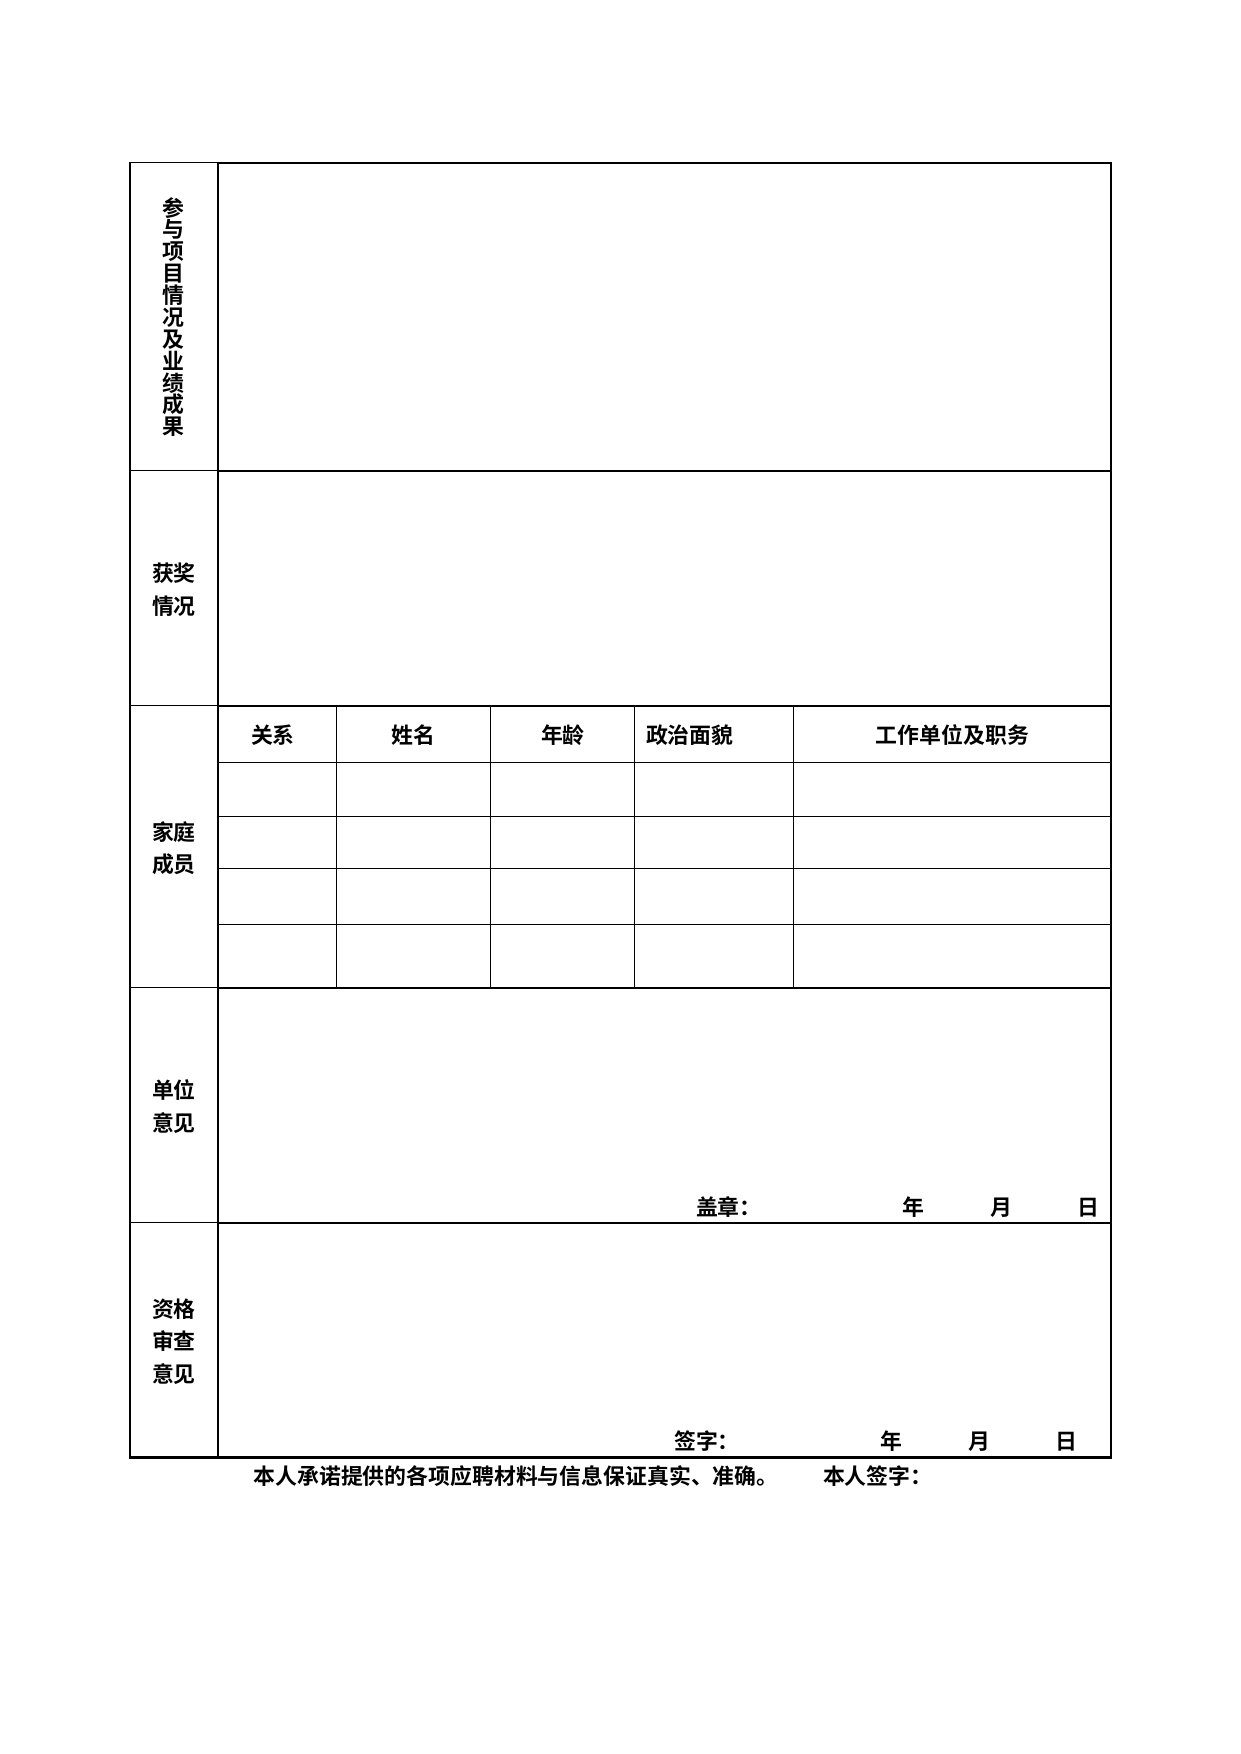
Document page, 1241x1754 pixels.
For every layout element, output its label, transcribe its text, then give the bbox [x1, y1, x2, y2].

table_cell [337, 763, 490, 816]
table_cell 政治面貌 [635, 707, 793, 762]
table_cell 家庭成员 [131, 706, 217, 987]
table_cell [794, 925, 1110, 987]
table_cell [491, 817, 634, 868]
table_cell 工作单位及职务 [794, 707, 1110, 762]
table_cell [337, 817, 490, 868]
table_cell [219, 869, 336, 924]
text 本人承诺提供的各项应聘材料与信息保证真实、准确。 本人签字： [187, 1459, 1053, 1491]
table_cell 年龄 [491, 707, 634, 762]
table_cell 签字： 年 月 日 [219, 1224, 1110, 1456]
table_cell [794, 869, 1110, 924]
table_cell [794, 817, 1110, 868]
table_cell [794, 763, 1110, 816]
table_cell [635, 817, 793, 868]
table_cell [219, 817, 336, 868]
table_cell [635, 763, 793, 816]
table_cell 资格审查意见 [131, 1223, 217, 1456]
table_cell [337, 869, 490, 924]
table_cell [491, 763, 634, 816]
table_cell 盖章： 年 月 日 [219, 989, 1110, 1222]
table_cell [219, 164, 1110, 470]
table_cell [491, 925, 634, 987]
table_cell [219, 472, 1110, 704]
table_cell 获奖情况 [131, 471, 217, 704]
table_cell 姓名 [337, 707, 490, 762]
table_cell [635, 869, 793, 924]
table_cell 关系 [219, 707, 336, 762]
table_cell 参与项目情况及业绩成果 [131, 163, 217, 470]
table_cell [635, 925, 793, 987]
table_cell [219, 925, 336, 987]
table_cell [491, 869, 634, 924]
table_cell 单位意见 [131, 988, 217, 1222]
table_cell [219, 763, 336, 816]
table_cell [337, 925, 490, 987]
